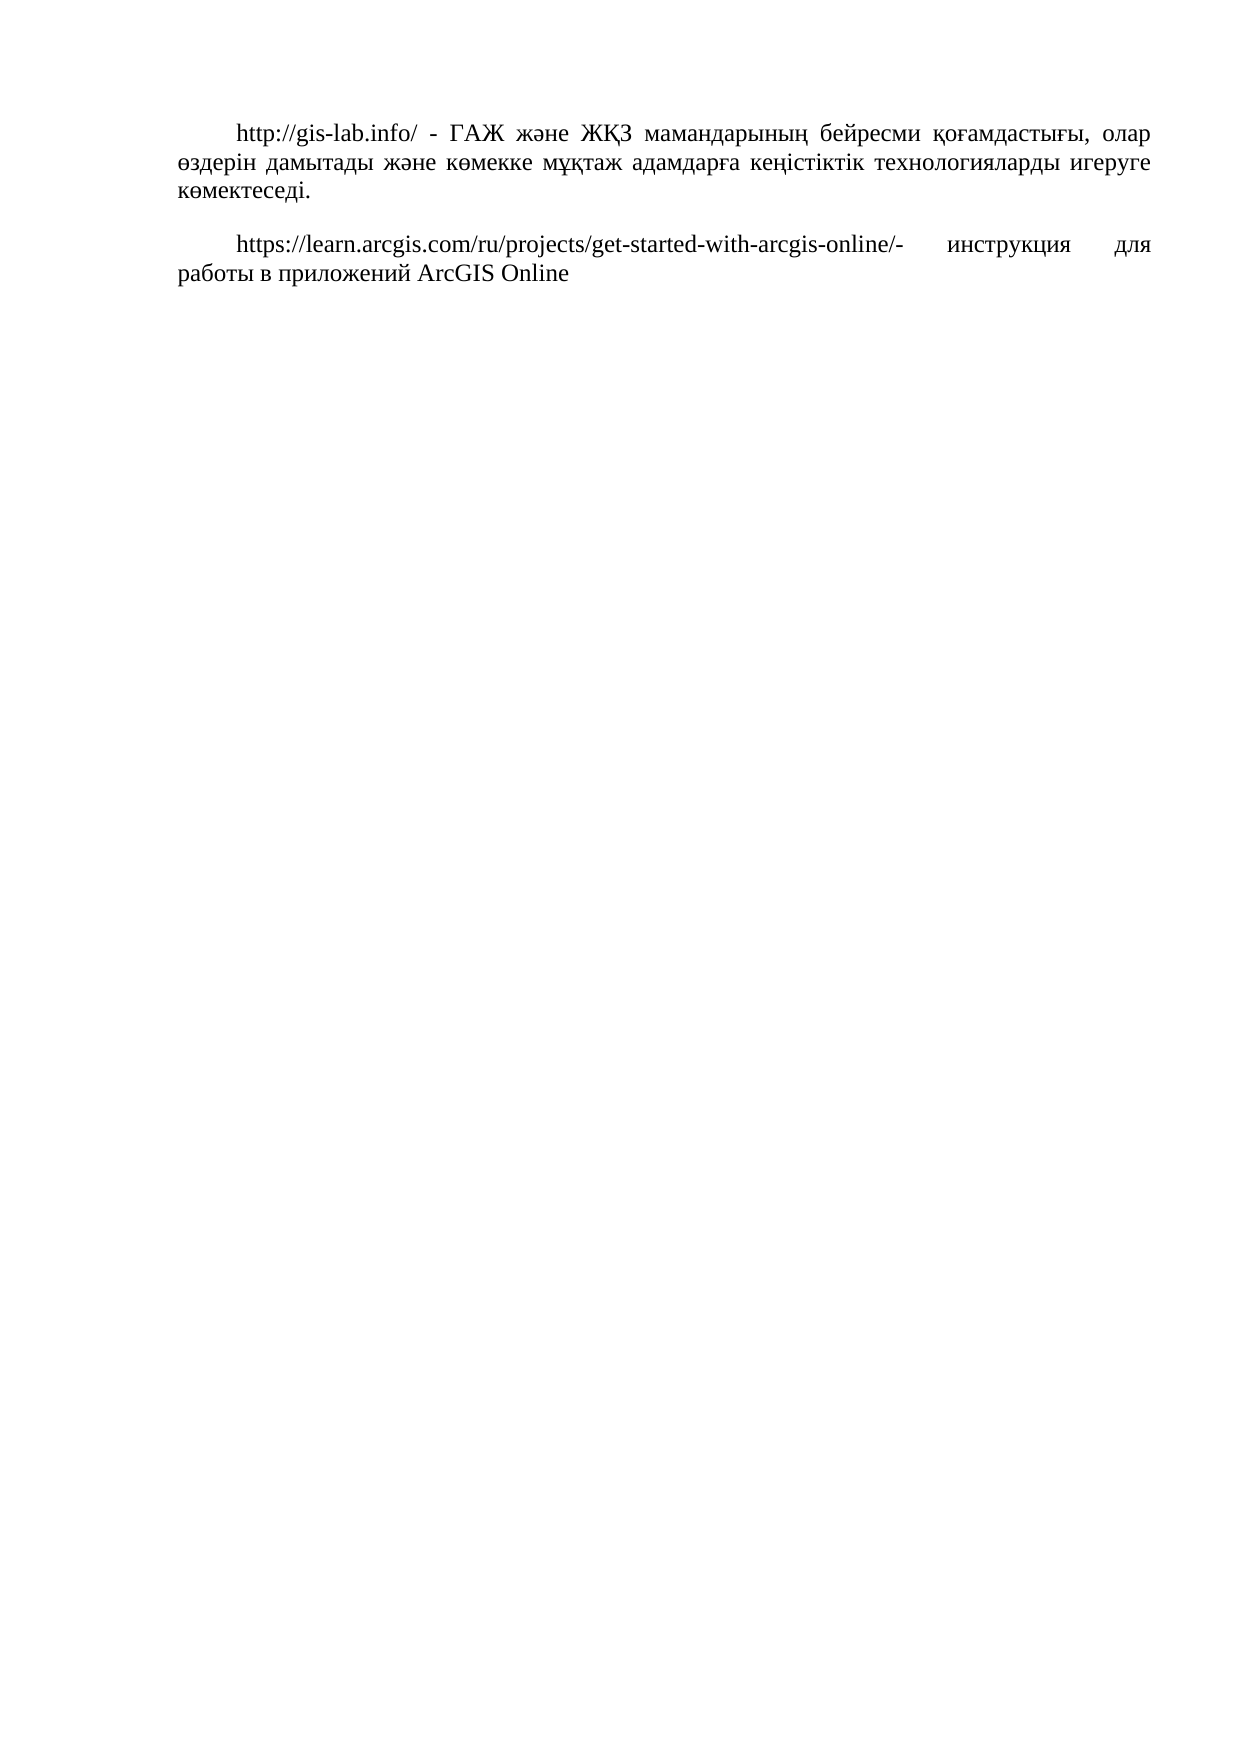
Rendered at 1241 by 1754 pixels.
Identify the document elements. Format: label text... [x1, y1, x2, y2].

text https://learn.arcgis.com/ru/projects/get-started-with-arcgis-online/- инструкция для работы в приложений ArcGIS Online [177, 229, 1152, 287]
text http://gis-lab.info/ - ГАЖ және ЖҚЗ мамандарының бейресми қоғамдастығы, олар өздерін дамытады және көмекке мұқтаж адамдарға кеңістіктік технологияларды игеруге көмектеседі. [177, 118, 1152, 204]
